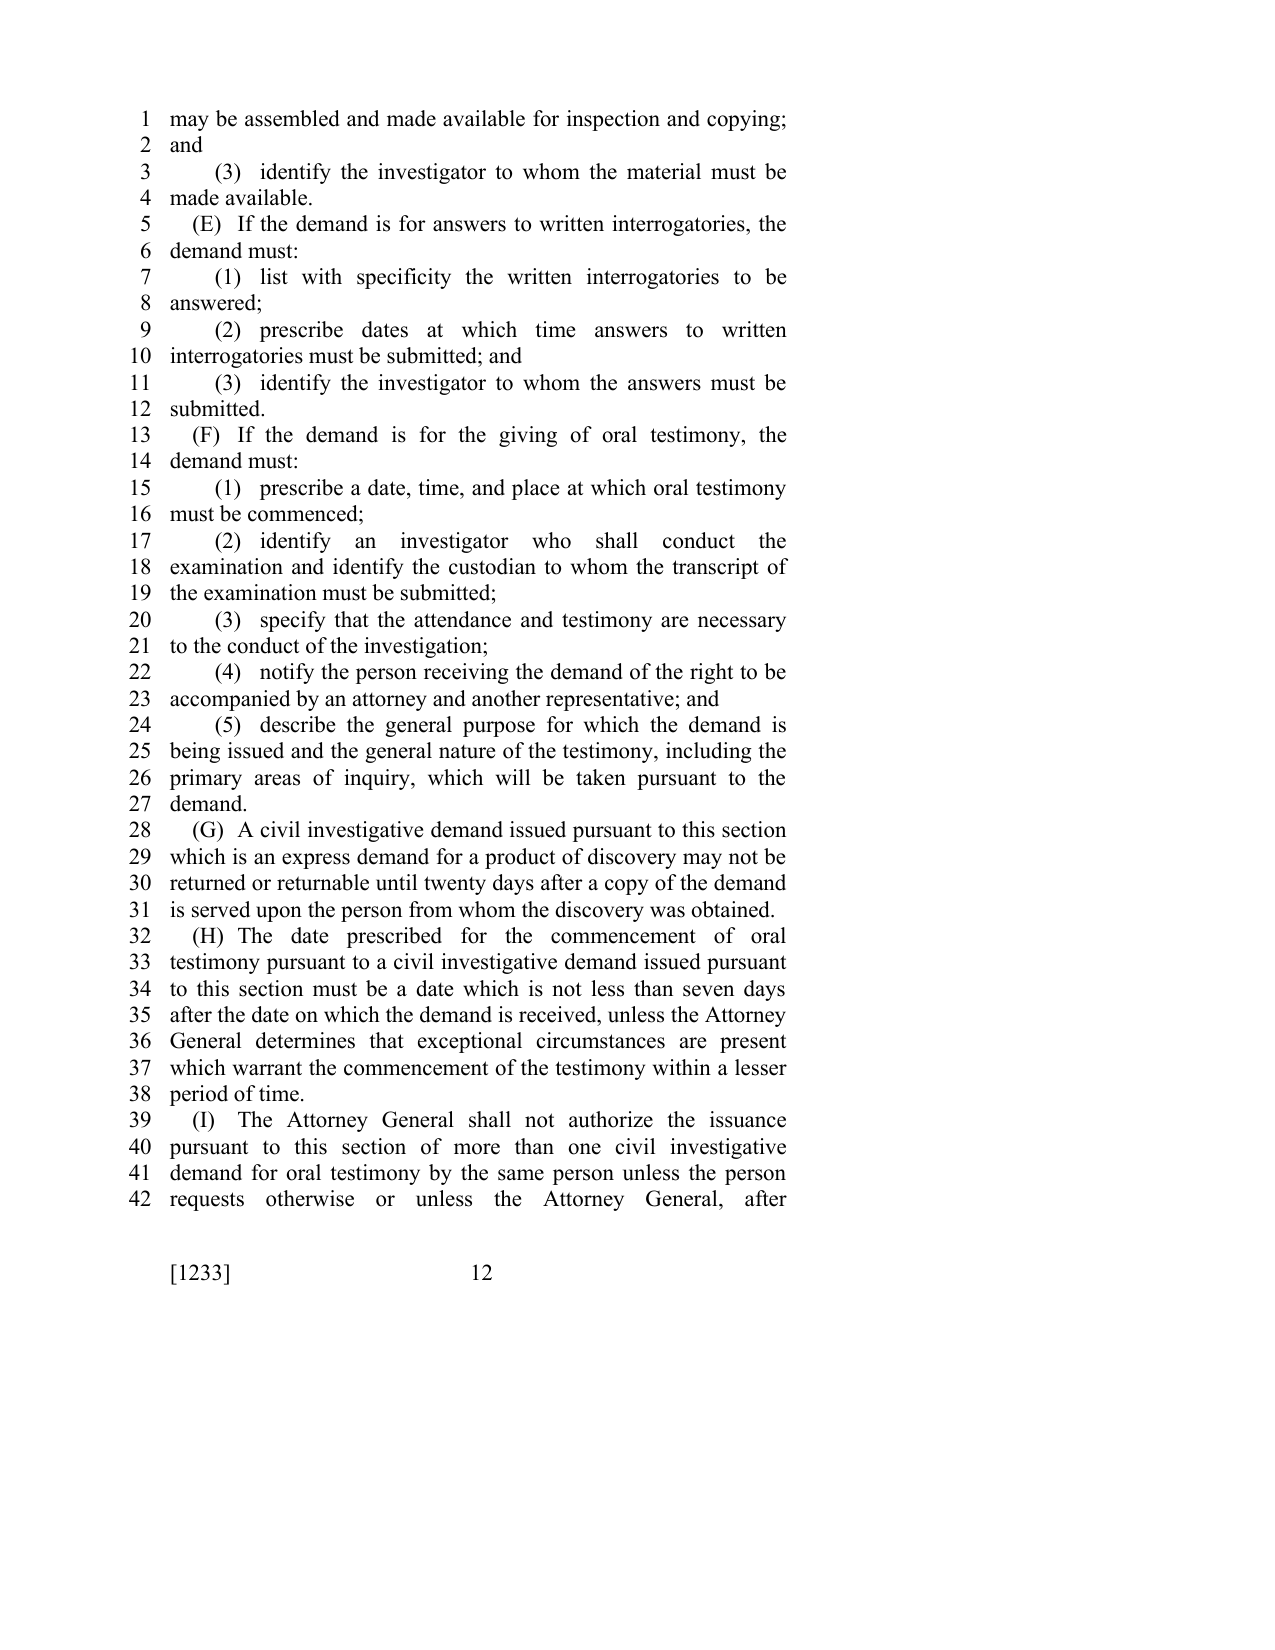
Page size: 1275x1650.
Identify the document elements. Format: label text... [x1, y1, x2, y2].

text (F) If the demand is for the giving of oral testimony, the demand must: [169, 421, 787, 474]
text (1) prescribe a date, time, and place at which oral testimony must be commenced; [169, 474, 787, 527]
text (3) specify that the attendance and testimony are necessary to the conduct of the investigation; [169, 606, 787, 658]
text (3) identify the investigator to whom the answers must be submitted. [169, 368, 787, 421]
text (1) list with specificity the written interrogatories to be answered; [169, 263, 787, 316]
text (H) The date prescribed for the commencement of oral testimony pursuant to a civil investigative demand issued pursuant to this section must be a date which is not less than seven days after the date on which the demand is received, unless the Attorney General determines that exceptional circumstances are present which warrant the commencement of the testimony within a lesser period of time. [169, 922, 787, 1106]
text (5) describe the general purpose for which the demand is being issued and the general nature of the testimony, including the primary areas of inquiry, which will be taken pursuant to the demand. [169, 711, 787, 817]
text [169, 105, 787, 158]
text (G) A civil investigative demand issued pursuant to this section which is an express demand for a product of discovery may not be returned or returnable until twenty days after a copy of the demand is served upon the person from whom the discovery was obtained. [169, 817, 787, 922]
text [169, 1106, 787, 1212]
text (4) notify the person receiving the demand of the right to be accompanied by an attorney and another representative; and [169, 658, 787, 711]
text (2) identify an investigator who shall conduct the examination and identify the custodian to whom the transcript of the examination must be submitted; [169, 527, 787, 606]
text (E) If the demand is for answers to written interrogatories, the demand must: [169, 210, 787, 263]
text (2) prescribe dates at which time answers to written interrogatories must be submitted; and [169, 316, 787, 368]
text (3) identify the investigator to whom the material must be made available. [169, 158, 787, 210]
